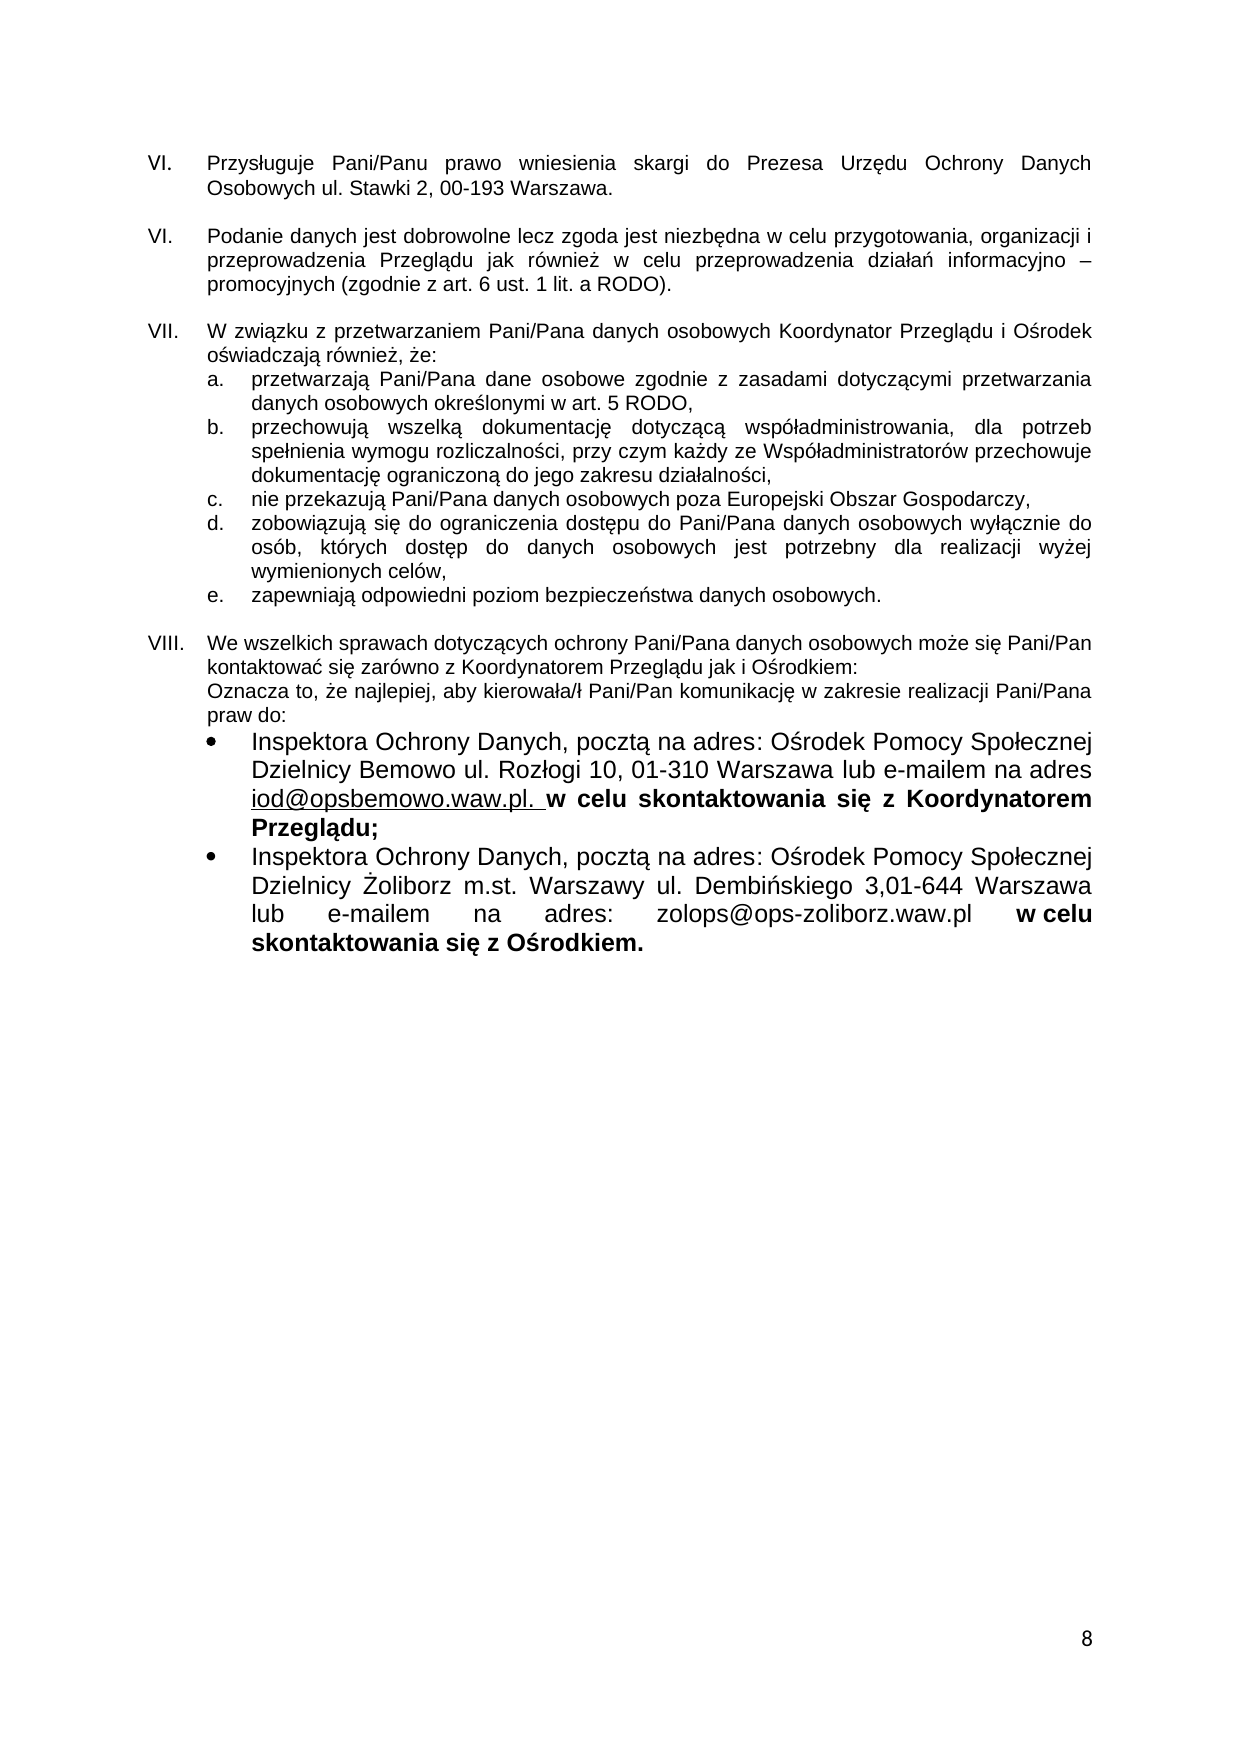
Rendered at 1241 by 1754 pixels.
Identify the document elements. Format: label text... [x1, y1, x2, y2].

list Przysługuje Pani/Panu prawo wniesienia skargi do Prezesa Urzędu Ochrony Danych Osobowych ul. Stawki 2, 00-193 Warszawa. [148, 148, 1093, 199]
list Inspektora Ochrony Danych, pocztą na adres: Ośrodek Pomocy Społecznej Dzielnicy Żoliborz m.st. Warszawy ul. Dembińskiego 3,01-644 Warszawa lub e-mailem na adres: zolops@ops-zoliborz.waw.pl w celu skontaktowania się z Ośrodkiem. [207, 842, 1093, 957]
text Oznacza to, że najlepiej, aby kierowała/ł Pani/Pan komunikację w zakresie realizacji Pani/Pana praw do: [207, 679, 1093, 727]
text a. przetwarzają Pani/Pana dane osobowe zgodnie z zasadami dotyczącymi przetwarzania danych osobowych określonymi w art. 5 RODO, [207, 367, 1093, 415]
list Inspektora Ochrony Danych, pocztą na adres: Ośrodek Pomocy Społecznej Dzielnicy Bemowo ul. Rozłogi 10, 01-310 Warszawa lub e-mailem na adres iod@opsbemowo.waw.pl. w celu skontaktowania się z Koordynatorem Przeglądu; [207, 727, 1093, 842]
text d. zobowiązują się do ograniczenia dostępu do Pani/Pana danych osobowych wyłącznie do osób, których dostęp do danych osobowych jest potrzebny dla realizacji wyżej wymienionych celów, [207, 511, 1093, 583]
list VI. Podanie danych jest dobrowolne lecz zgoda jest niezbędna w celu przygotowania, organizacji i przeprowadzenia Przeglądu jak również w celu przeprowadzenia działań informacyjno – promocyjnych (zgodnie z art. 6 ust. 1 lit. a RODO). [148, 223, 1093, 295]
text c. nie przekazują Pani/Pana danych osobowych poza Europejski Obszar Gospodarczy, [207, 487, 1093, 511]
text e. zapewniają odpowiedni poziom bezpieczeństwa danych osobowych. [207, 583, 1093, 607]
text VIII. We wszelkich sprawach dotyczących ochrony Pani/Pana danych osobowych może się Pani/Pan kontaktować się zarówno z Koordynatorem Przeglądu jak i Ośrodkiem: [148, 631, 1093, 679]
text b. przechowują wszelką dokumentację dotyczącą współadministrowania, dla potrzeb spełnienia wymogu rozliczalności, przy czym każdy ze Współadministratorów przechowuje dokumentację ograniczoną do jego zakresu działalności, [207, 415, 1093, 487]
text VII. W związku z przetwarzaniem Pani/Pana danych osobowych Koordynator Przeglądu i Ośrodek oświadczają również, że: [148, 319, 1093, 367]
